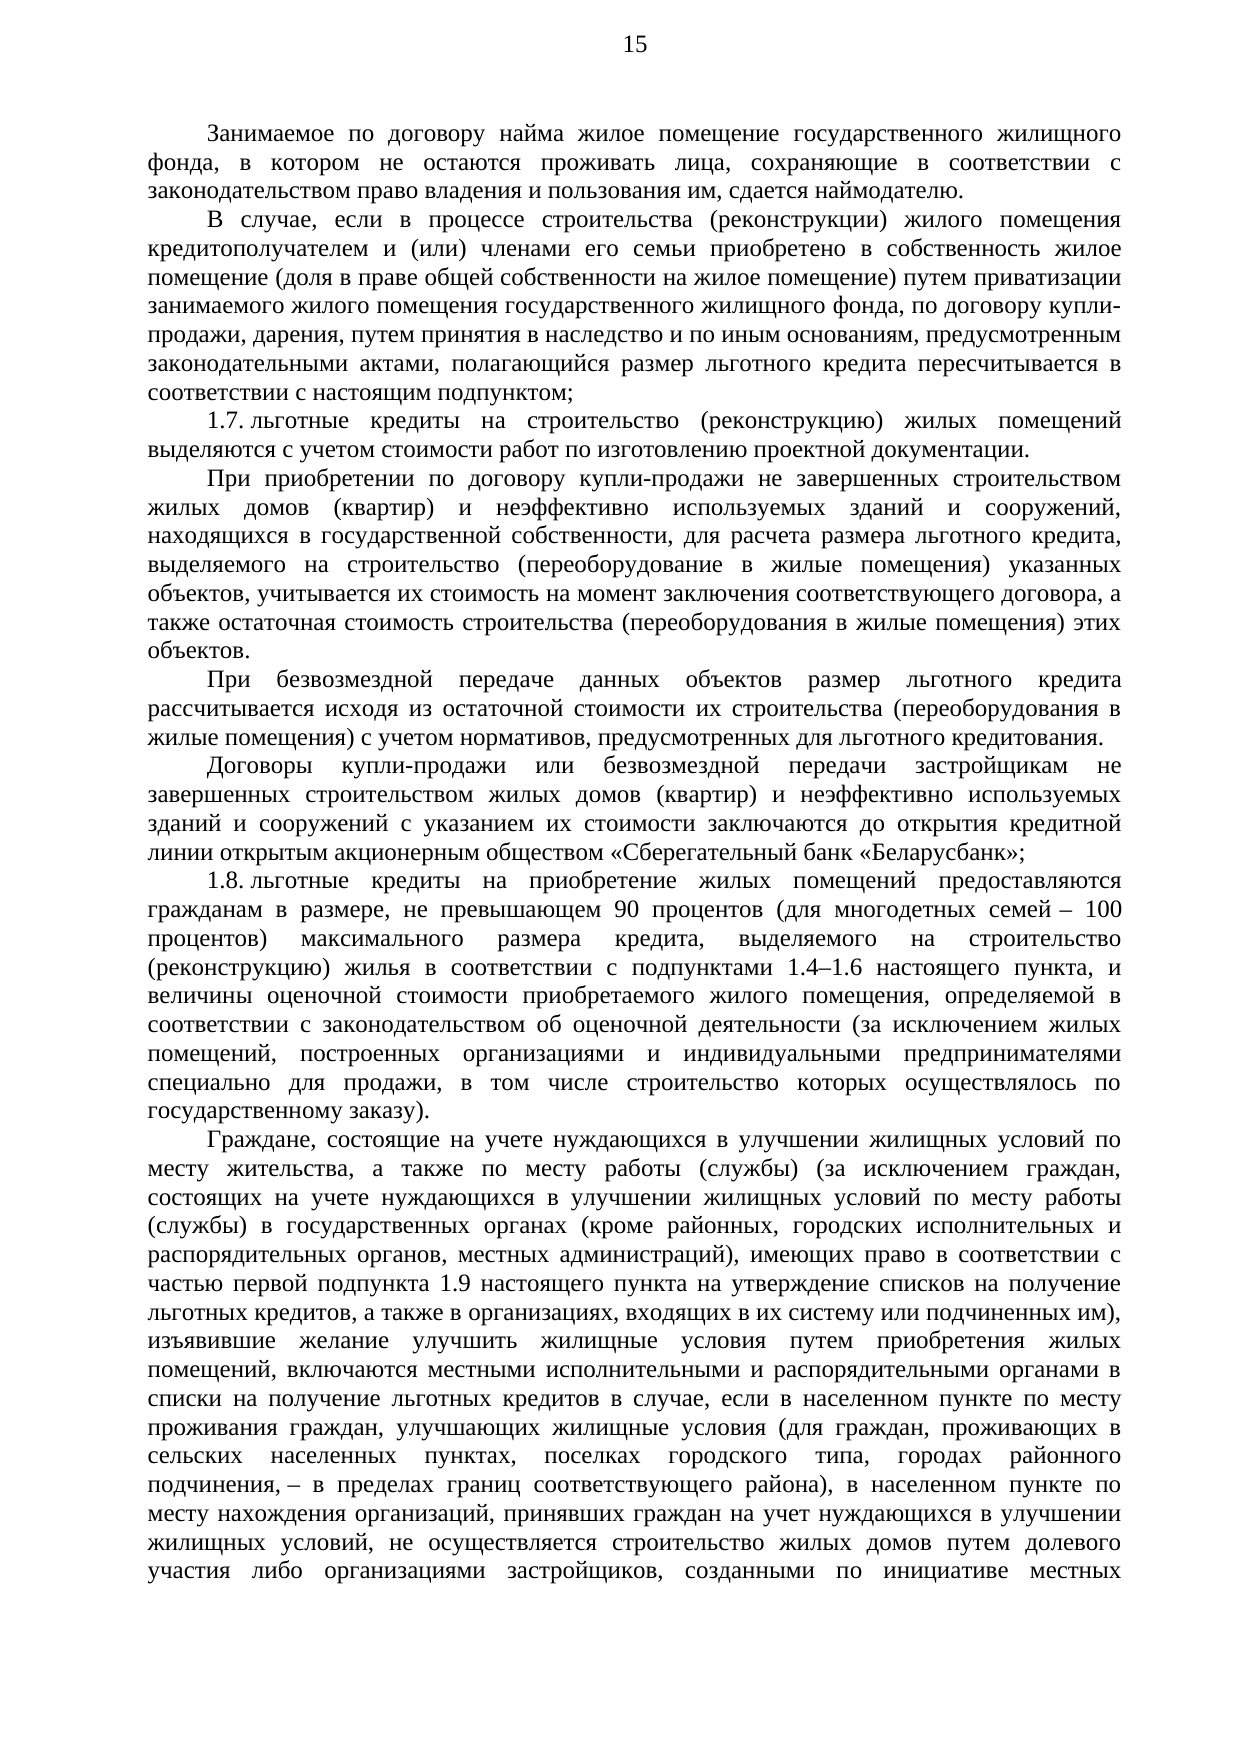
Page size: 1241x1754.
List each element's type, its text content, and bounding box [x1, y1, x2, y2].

text 1.7. льготные кредиты на строительство (реконструкцию) жилых помещений выделяются с учетом стоимости работ по изготовлению проектной документации. [147, 406, 1122, 463]
text При приобретении по договору купли-продажи не завершенных строительством жилых домов (квартир) и неэффективно используемых зданий и сооружений, находящихся в государственной собственности, для расчета размера льготного кредита, выделяемого на строительство (переоборудование в жилые помещения) указанных объектов, учитывается их стоимость на момент заключения соответствующего договора, а также остаточная стоимость строительства (переоборудования в жилые помещения) этих объектов. [147, 463, 1122, 664]
text Договоры купли-продажи или безвозмездной передачи застройщикам не завершенных строительством жилых домов (квартир) и неэффективно используемых зданий и сооружений с указанием их стоимости заключаются до открытия кредитной линии открытым акционерным обществом «Сберегательный банк «Беларусбанк»; [147, 751, 1122, 866]
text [147, 1124, 1122, 1584]
text 1.8. льготные кредиты на приобретение жилых помещений предоставляются гражданам в размере, не превышающем 90 процентов (для многодетных семей – 100 процентов) максимального размера кредита, выделяемого на строительство (реконструкцию) жилья в соответствии с подпунктами 1.4–1.6 настоящего пункта, и величины оценочной стоимости приобретаемого жилого помещения, определяемой в соответствии с законодательством об оценочной деятельности (за исключением жилых помещений, построенных организациями и индивидуальными предпринимателями специально для продажи, в том числе строительство которых осуществлялось по государственному заказу). [147, 866, 1122, 1124]
text Занимаемое по договору найма жилое помещение государственного жилищного фонда, в котором не остаются проживать лица, сохраняющие в соответствии с законодательством право владения и пользования им, сдается наймодателю. [147, 118, 1122, 204]
text В случае, если в процессе строительства (реконструкции) жилого помещения кредитополучателем и (или) членами его семьи приобретено в собственность жилое помещение (доля в праве общей собственности на жилое помещение) путем приватизации занимаемого жилого помещения государственного жилищного фонда, по договору купли-продажи, дарения, путем принятия в наследство и по иным основаниям, предусмотренным законодательными актами, полагающийся размер льготного кредита пересчитывается в соответствии с настоящим подпунктом; [147, 204, 1122, 406]
text При безвозмездной передаче данных объектов размер льготного кредита рассчитывается исходя из остаточной стоимости их строительства (переоборудования в жилые помещения) с учетом нормативов, предусмотренных для льготного кредитования. [147, 664, 1122, 751]
